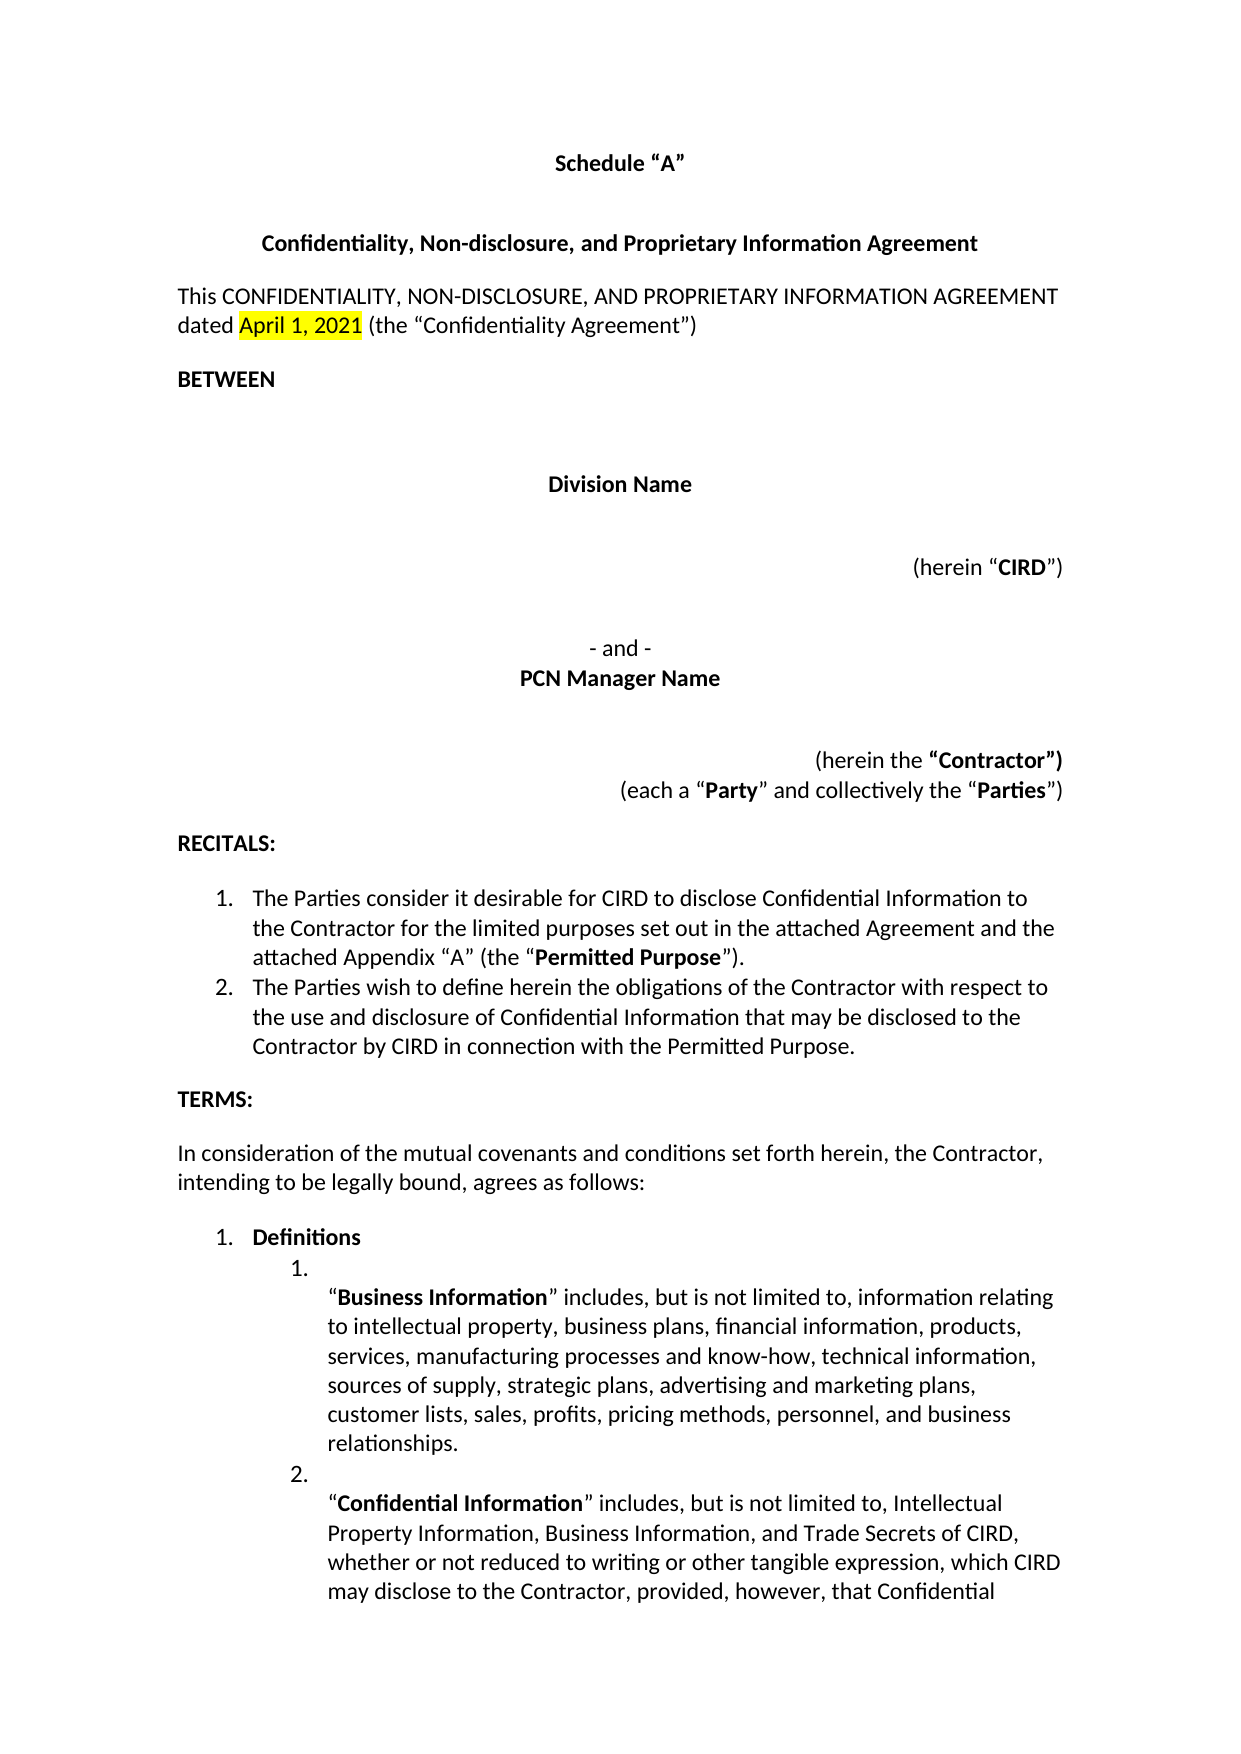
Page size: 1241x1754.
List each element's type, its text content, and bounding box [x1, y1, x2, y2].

text This CONFIDENTIALITY, NON-DISCLOSURE, AND PROPRIETARY INFORMATION AGREEMENT dated April 1, 2021 (the “Confidentiality Agreement”) [177, 281, 1063, 340]
text Schedule “A” [177, 148, 1063, 177]
list The Parties consider it desirable for CIRD to disclose Confidential Information to the Contractor for the limited purposes set out in the attached Agreement and the attached Appendix “A” (the “Permitted Purpose”). [215, 882, 1063, 971]
text BETWEEN [177, 364, 1063, 393]
list The Parties wish to define herein the obligations of the Contractor with respect to the use and disclosure of Confidential Information that may be disclosed to the Contractor by CIRD in connection with the Permitted Purpose. [215, 971, 1063, 1060]
text RECITALS: [177, 828, 1063, 858]
text - and - PCN Manager Name [177, 605, 1063, 692]
text In consideration of the mutual covenants and conditions set forth herein, the Contractor, intending to be legally bound, agrees as follows: [177, 1138, 1063, 1197]
list “Business Information” includes, but is not limited to, information relating to intellectual property, business plans, financial information, products, services, manufacturing processes and know-how, technical information, sources of supply, strategic plans, advertising and marketing plans, customer lists, sales, profits, pricing methods, personnel, and business relationships. [290, 1252, 1063, 1458]
text (herein the “Contractor”) (each a “Party” and collectively the “Parties”) [177, 716, 1063, 804]
text TERMS: [177, 1084, 1063, 1114]
text (herein “CIRD”) [177, 522, 1063, 581]
text Confidentiality, Non-disclosure, and Proprietary Information Agreement [177, 228, 1063, 257]
list Definitions [215, 1221, 1063, 1252]
text Division Name [177, 469, 1063, 498]
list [290, 1458, 1063, 1605]
